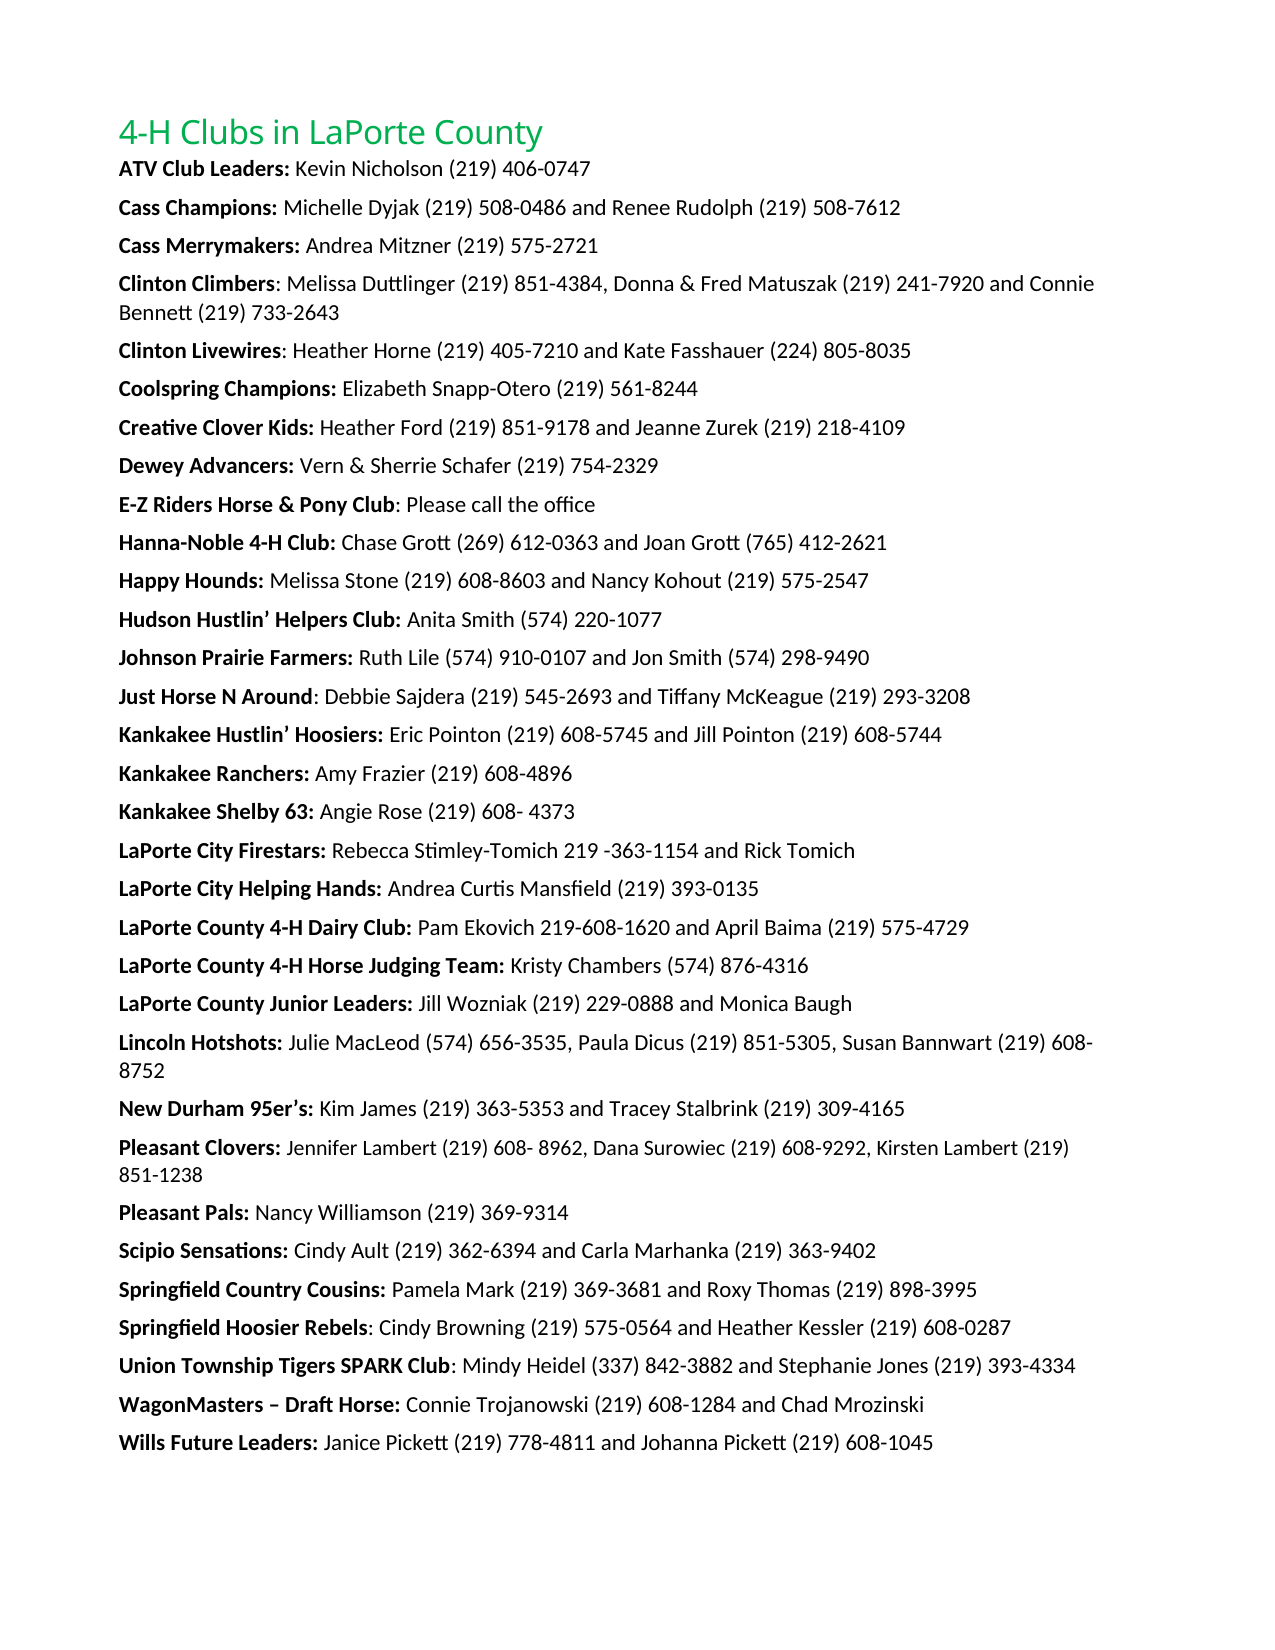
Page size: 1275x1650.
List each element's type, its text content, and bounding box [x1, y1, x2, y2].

text Dewey Advancers: Vern & Sherrie Schafer (219) 754-2329 [118, 451, 1102, 479]
text Cass Champions: Michelle Dyjak (219) 508-0486 and Renee Rudolph (219) 508-7612 [118, 193, 1102, 221]
text Hudson Hustlin’ Helpers Club: Anita Smith (574) 220-1077 [118, 605, 1102, 633]
text LaPorte County 4-H Horse Judging Team: Kristy Chambers (574) 876-4316 [118, 951, 1102, 979]
text Clinton Climbers: Melissa Duttlinger (219) 851-4384, Donna & Fred Matuszak (219) 241-7920 and Connie Bennett (219) 733-2643 [118, 269, 1102, 326]
text Scipio Sensations: Cindy Ault (219) 362-6394 and Carla Marhanka (219) 363-9402 [118, 1236, 1102, 1264]
text 4-H Clubs in LaPorte County [118, 109, 1102, 154]
text Cass Merrymakers: Andrea Mitzner (219) 575-2721 [118, 231, 1102, 259]
text Kankakee Hustlin’ Hoosiers: Eric Pointon (219) 608-5745 and Jill Pointon (219) 608-5744 [118, 720, 1102, 748]
text Kankakee Shelby 63: Angie Rose (219) 608- 4373 [118, 797, 1102, 825]
text Kankakee Ranchers: Amy Frazier (219) 608-4896 [118, 759, 1102, 787]
text LaPorte County 4-H Dairy Club: Pam Ekovich 219-608-1620 and April Baima (219) 575-4729 [118, 913, 1102, 941]
text Hanna-Noble 4-H Club: Chase Grott (269) 612-0363 and Joan Grott (765) 412-2621 [118, 528, 1102, 556]
text Happy Hounds: Melissa Stone (219) 608-8603 and Nancy Kohout (219) 575-2547 [118, 567, 1102, 595]
text LaPorte County Junior Leaders: Jill Wozniak (219) 229-0888 and Monica Baugh [118, 989, 1102, 1017]
text Pleasant Clovers: Jennifer Lambert (219) 608- 8962, Dana Surowiec (219) 608-9292, Kirsten Lambert (219) 851-1238 [118, 1133, 1102, 1187]
text Coolspring Champions: Elizabeth Snapp-Otero (219) 561-8244 [118, 374, 1102, 402]
text Johnson Prairie Farmers: Ruth Lile (574) 910-0107 and Jon Smith (574) 298-9490 [118, 643, 1102, 672]
text Springfield Country Cousins: Pamela Mark (219) 369-3681 and Roxy Thomas (219) 898-3995 [118, 1275, 1102, 1303]
text Just Horse N Around: Debbie Sajdera (219) 545-2693 and Tiffany McKeague (219) 293-3208 [118, 682, 1102, 710]
text Union Township Tigers SPARK Club: Mindy Heidel (337) 842-3882 and Stephanie Jones (219) 393-4334 [118, 1352, 1102, 1380]
text ATV Club Leaders: Kevin Nicholson (219) 406-0747 [118, 154, 1102, 182]
text Lincoln Hotshots: Julie MacLeod (574) 656-3535, Paula Dicus (219) 851-5305, Susan Bannwart (219) 608-8752 [118, 1028, 1102, 1084]
text New Durham 95er’s: Kim James (219) 363-5353 and Tracey Stalbrink (219) 309-4165 [118, 1094, 1102, 1122]
text Pleasant Pals: Nancy Williamson (219) 369-9314 [118, 1198, 1102, 1226]
text Springfield Hoosier Rebels: Cindy Browning (219) 575-0564 and Heather Kessler (219) 608-0287 [118, 1313, 1102, 1341]
text WagonMasters – Draft Horse: Connie Trojanowski (219) 608-1284 and Chad Mrozinski [118, 1390, 1102, 1418]
text LaPorte City Firestars: Rebecca Stimley-Tomich 219 -363-1154 and Rick Tomich [118, 836, 1102, 864]
text Wills Future Leaders: Janice Pickett (219) 778-4811 and Johanna Pickett (219) 608-1045 [118, 1428, 1102, 1457]
text Clinton Livewires: Heather Horne (219) 405-7210 and Kate Fasshauer (224) 805-8035 [118, 336, 1102, 364]
text LaPorte City Helping Hands: Andrea Curtis Mansfield (219) 393-0135 [118, 874, 1102, 902]
text Creative Clover Kids: Heather Ford (219) 851-9178 and Jeanne Zurek (219) 218-4109 [118, 413, 1102, 441]
text E-Z Riders Horse & Pony Club: Please call the office [118, 490, 1102, 518]
